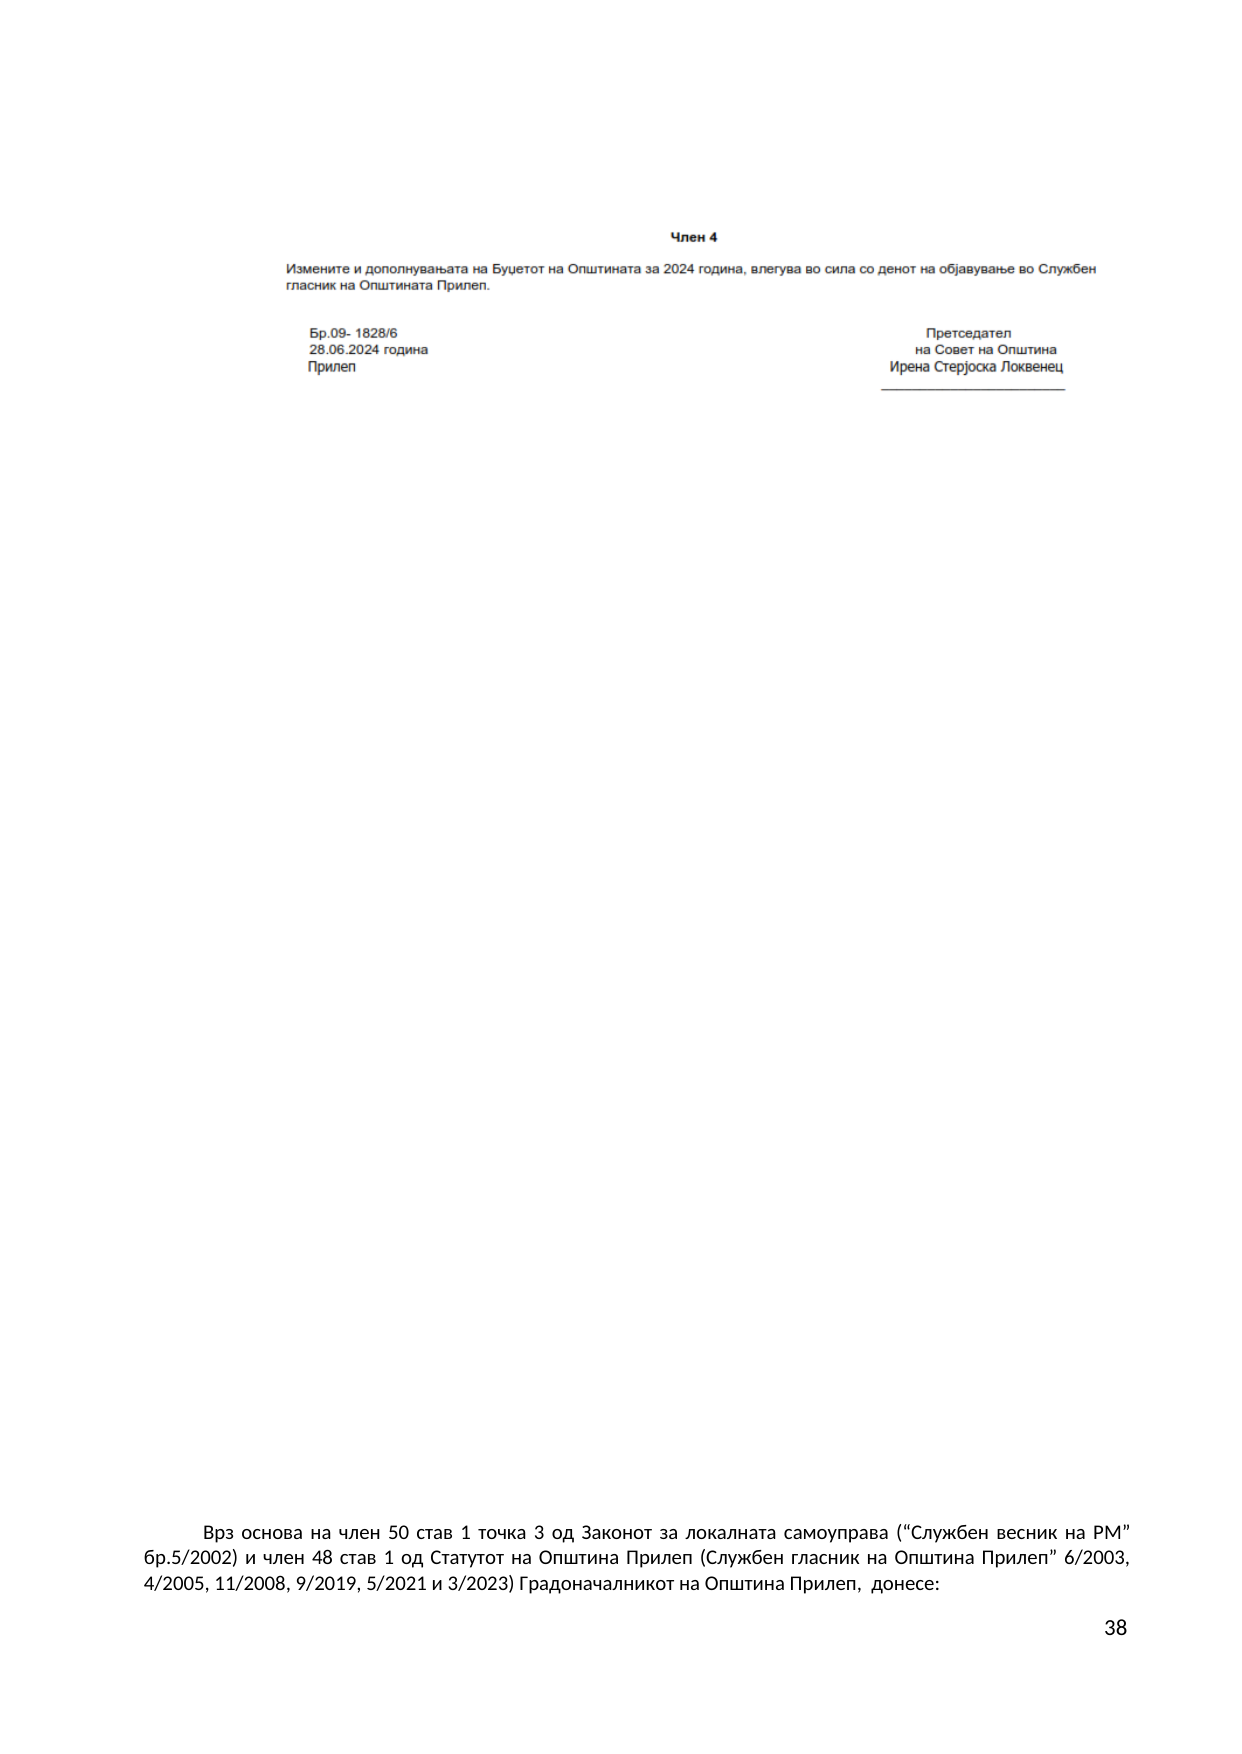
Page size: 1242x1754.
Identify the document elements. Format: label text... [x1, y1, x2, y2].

picture [202, 112, 1186, 808]
text Врз основа на член 50 став 1 точка 3 од Законот за локалната самоуправа (“Службен весник на РМ” бр.5/2002) и член 48 став 1 од Статутот на Општина Прилеп (Службен гласник на Општина Прилеп” 6/2003, 4/2005, 11/2008, 9/2019, 5/2021 и 3/2023) Градоначалникот на Општина Прилеп, донесе: [144, 1519, 1132, 1595]
